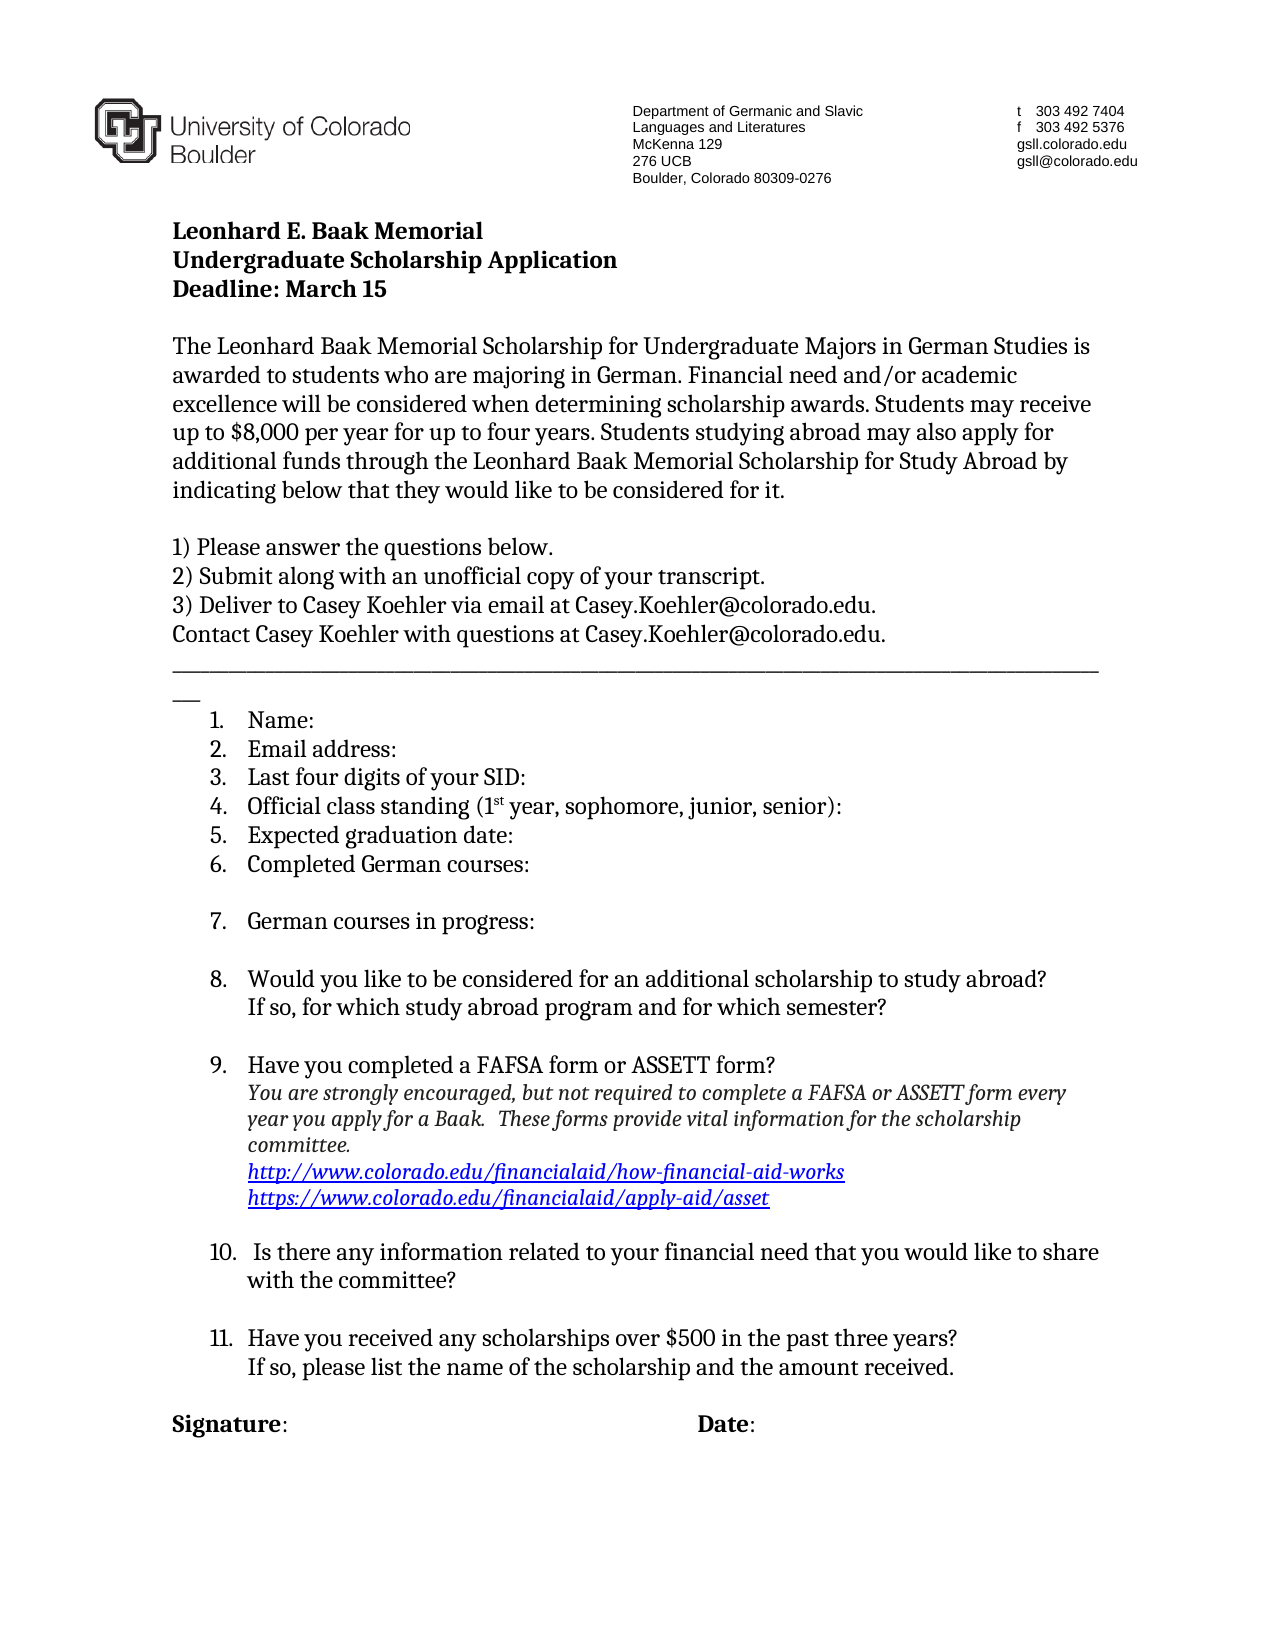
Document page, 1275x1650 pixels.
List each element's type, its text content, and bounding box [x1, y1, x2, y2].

text Leonhard E. Baak Memorial [172, 216, 1106, 245]
text _______________________________________________________________________________________________________ [172, 648, 1106, 706]
list You are strongly encouraged, but not required to complete a FAFSA or ASSETT form every year you apply for a Baak. These forms provide vital information for the scholarship committee. [247, 1079, 1106, 1159]
list If so, please list the name of the scholarship and the amount received. [247, 1353, 1106, 1381]
list German courses in progress: [210, 907, 1106, 936]
list Have you completed a FAFSA form or ASSETT form? [210, 1051, 1106, 1079]
list http://www.colorado.edu/financialaid/how-financial-aid-works [247, 1159, 1106, 1185]
text Signature: Date: [172, 1410, 1106, 1439]
list https://www.colorado.edu/financialaid/apply-aid/asset [247, 1185, 1106, 1211]
list Official class standing (1st year, sophomore, junior, senior): [210, 792, 1106, 821]
text Contact Casey Koehler with questions at Casey.Koehler@colorado.edu. [172, 619, 1106, 648]
list Is there any information related to your financial need that you would like to share with the committee? [210, 1238, 1106, 1295]
list Name: [210, 706, 1106, 734]
text The Leonhard Baak Memorial Scholarship for Undergraduate Majors in German Studies is awarded to students who are majoring in German. Financial need and/or academic excellence will be considered when determining scholarship awards. Students may receive up to $8,000 per year for up to four years. Students studying abroad may also apply for additional funds through the Leonhard Baak Memorial Scholarship for Study Abroad by indicating below that they would like to be considered for it. [172, 332, 1106, 504]
list Email address: [210, 734, 1106, 763]
list Expected graduation date: [210, 821, 1106, 849]
list Have you received any scholarships over $500 in the past three years? [210, 1324, 1106, 1353]
list Would you like to be considered for an additional scholarship to study abroad? If so, for which study abroad program and for which semester? [210, 964, 1106, 1022]
text 1) Please answer the questions below. [172, 533, 1106, 562]
list Last four digits of your SID: [210, 763, 1106, 792]
text 3) Deliver to Casey Koehler via email at Casey.Koehler@colorado.edu. [172, 591, 1106, 619]
text Undergraduate Scholarship Application [172, 245, 1106, 274]
text Deadline: March 15 [172, 274, 1106, 303]
list Completed German courses: [210, 849, 1106, 878]
text 2) Submit along with an unofficial copy of your transcript. [172, 562, 1106, 591]
